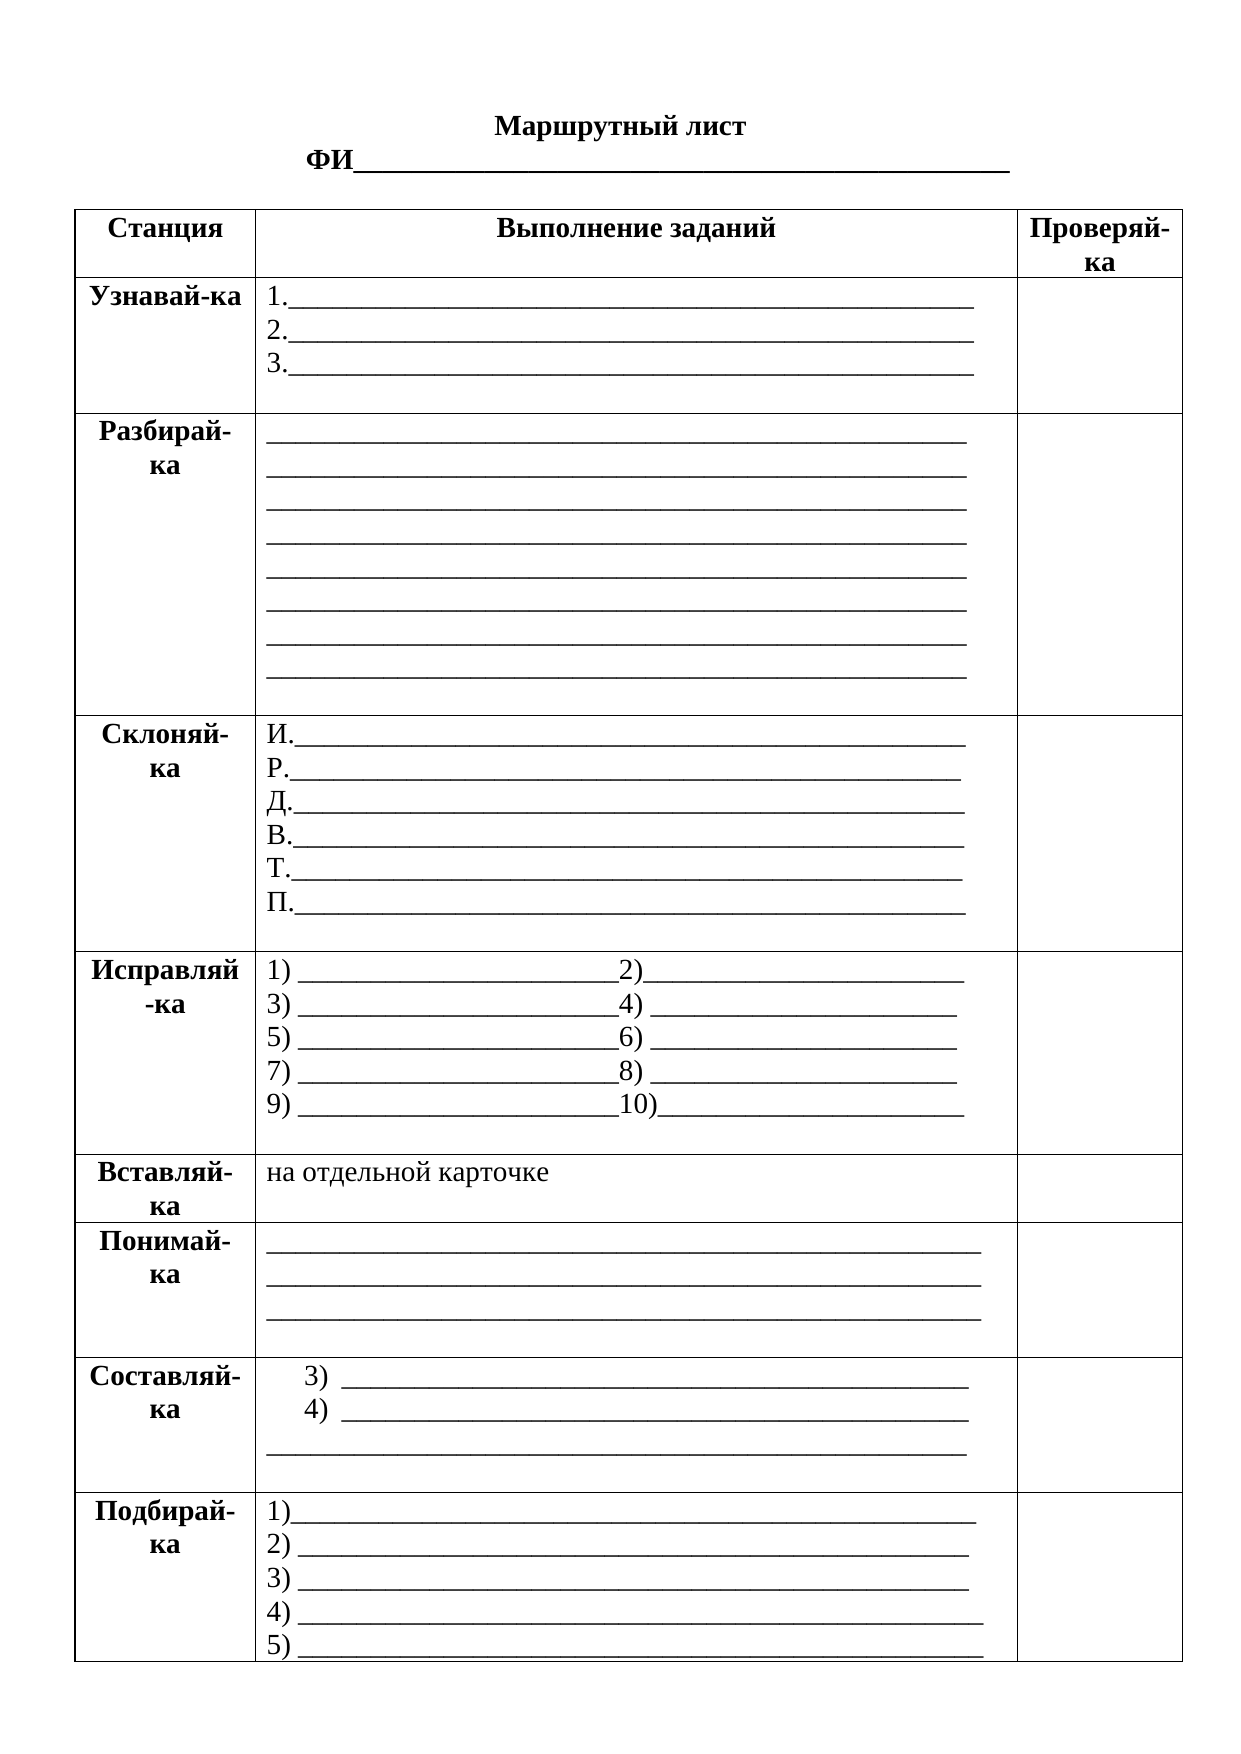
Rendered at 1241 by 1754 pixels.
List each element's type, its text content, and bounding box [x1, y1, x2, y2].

text ФИ_____________________________________________ [150, 142, 1165, 176]
table_cell [1018, 414, 1182, 715]
table_cell [1018, 1358, 1182, 1492]
table_cell на отдельной карточке [256, 1155, 1017, 1222]
table_cell [1018, 952, 1182, 1153]
table_cell [1018, 1155, 1182, 1222]
table_cell Узнавай-ка [76, 278, 255, 412]
table_cell 1) ______________________2)______________________ 3) ______________________4) _____________________ 5) ______________________6) _____________________ 7) ______________________8) _____________________ 9) ______________________10)_____________________ [256, 952, 1017, 1153]
table_cell Разбирай-ка [76, 414, 255, 715]
table_cell Составляй-ка [76, 1358, 255, 1492]
table_cell [1018, 1493, 1182, 1661]
table_cell Подбирай-ка [76, 1493, 255, 1661]
table_cell [1018, 278, 1182, 412]
text Маршрутный лист [75, 108, 1165, 142]
table_header Станция [76, 210, 255, 277]
table_header Проверяй-ка [1018, 210, 1182, 277]
table_cell ___________________________________________ ___________________________________________ ________________________________________________ [256, 1358, 1017, 1492]
table_cell [1018, 716, 1182, 951]
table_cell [256, 1493, 1017, 1661]
table_header Выполнение заданий [256, 210, 1017, 277]
table_cell Понимай-ка [76, 1223, 255, 1357]
table_cell 1._______________________________________________ 2._______________________________________________ 3._______________________________________________ [256, 278, 1017, 412]
table_cell ________________________________________________ ________________________________________________ ________________________________________________ ________________________________________________ ________________________________________________ ________________________________________________ ________________________________________________ ________________________________________________ [256, 414, 1017, 715]
table_cell Исправляй-ка [76, 952, 255, 1153]
table_cell Вставляй-ка [76, 1155, 255, 1222]
table_cell И.______________________________________________ Р.______________________________________________ Д.______________________________________________ В.______________________________________________ Т.______________________________________________ П.______________________________________________ [256, 716, 1017, 951]
table_cell [1018, 1223, 1182, 1357]
table_cell Склоняй-ка [76, 716, 255, 951]
table_cell _________________________________________________ _________________________________________________ _________________________________________________ [256, 1223, 1017, 1357]
